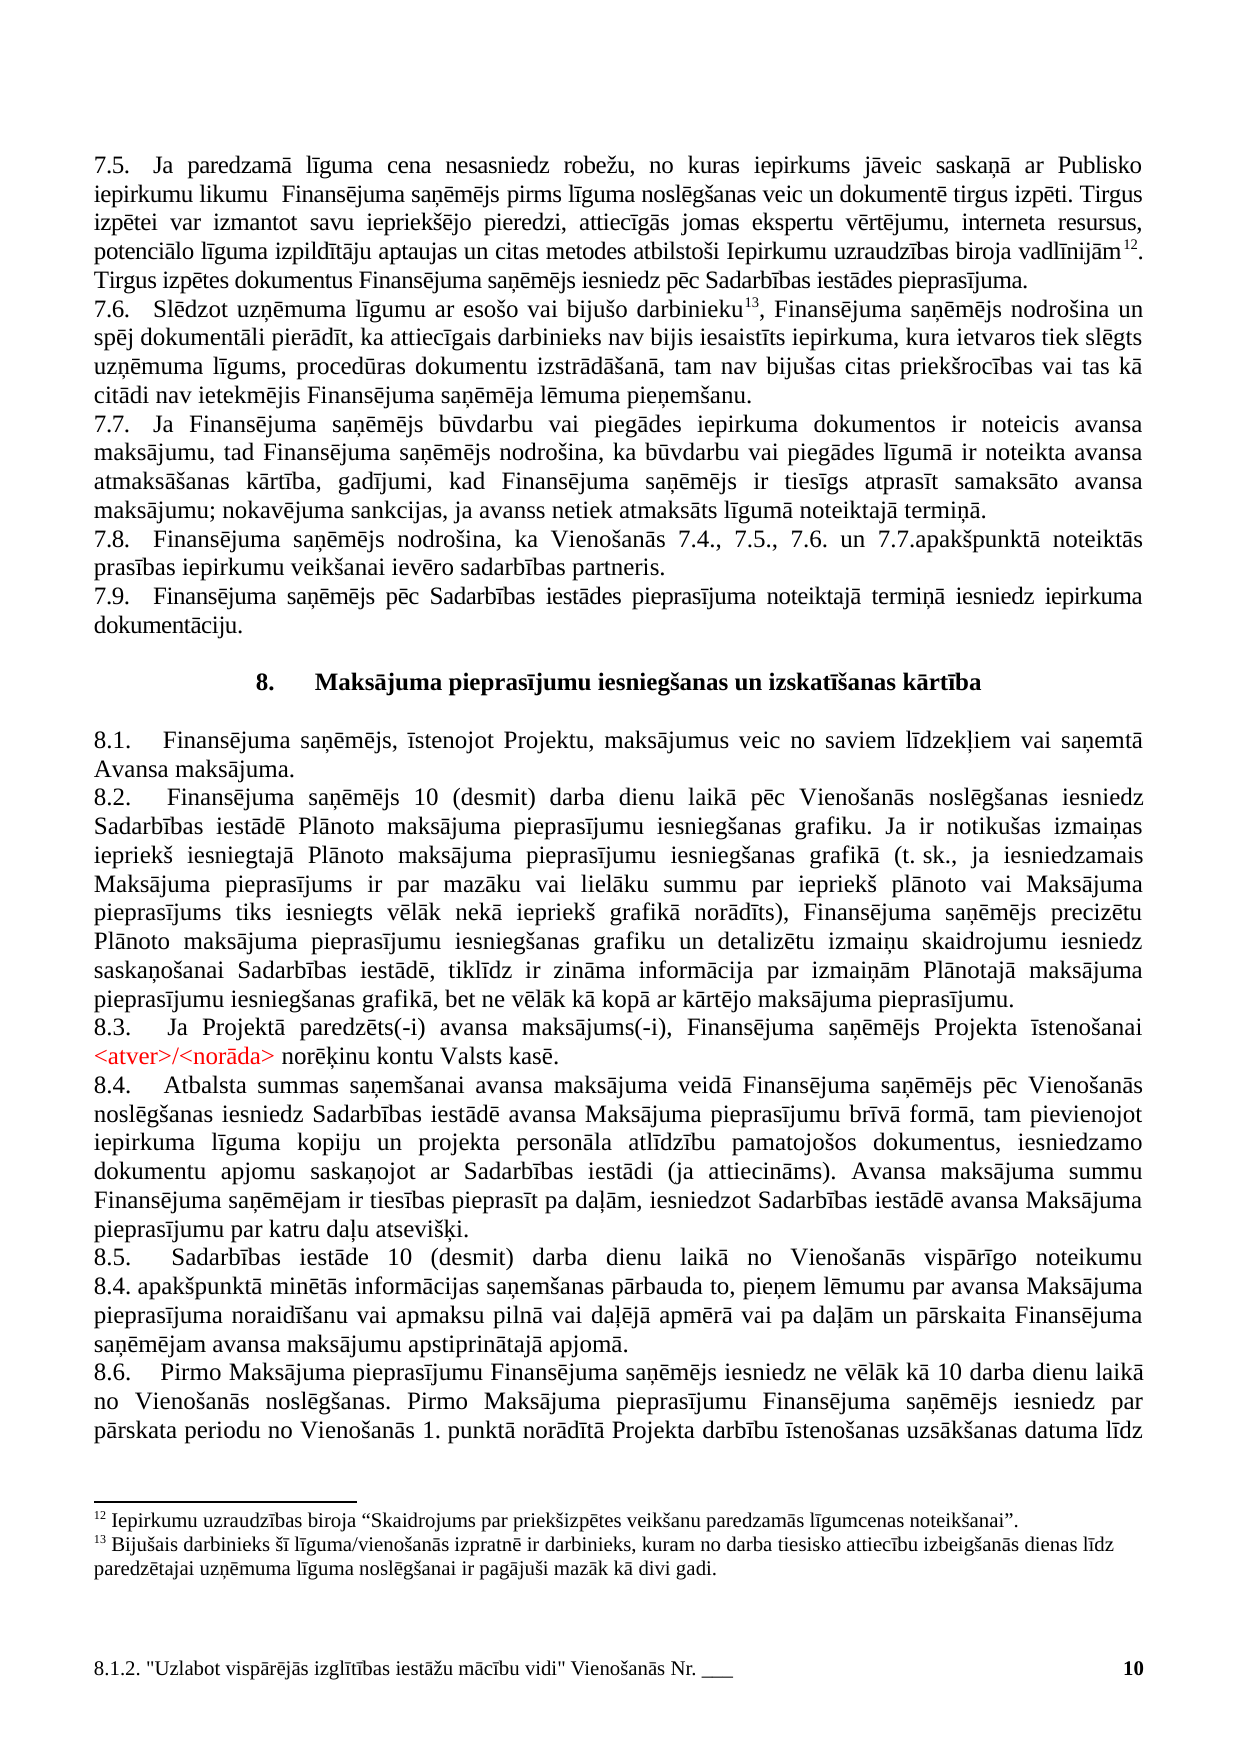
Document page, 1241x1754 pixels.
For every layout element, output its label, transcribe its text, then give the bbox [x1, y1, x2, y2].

list Atbalsta summas saņemšanai avansa maksājuma veidā Finansējuma saņēmējs pēc Vienošanās noslēgšanas iesniedz Sadarbības iestādē avansa Maksājuma pieprasījumu brīvā formā, tam pievienojot iepirkuma līguma kopiju un projekta personāla atlīdzību pamatojošos dokumentus, iesniedzamo dokumentu apjomu saskaņojot ar Sadarbības iestādi (ja attiecināms). Avansa maksājuma summu Finansējuma saņēmējam ir tiesības pieprasīt pa daļām, iesniedzot Sadarbības iestādē avansa Maksājuma pieprasījumu par katru daļu atsevišķi. [94, 1070, 1144, 1242]
list Ja Projektā paredzēts(-i) avansa maksājums(-i), Finansējuma saņēmējs Projekta īstenošanai <atver>/<norāda> norēķinu kontu Valsts kasē. [94, 1012, 1144, 1070]
list Ja paredzamā līguma cena nesasniedz robežu, no kuras iepirkums jāveic saskaņā ar Publisko iepirkumu likumu Finansējuma saņēmējs pirms līguma noslēgšanas veic un dokumentē tirgus izpēti. Tirgus izpētei var izmantot savu iepriekšējo pieredzi, attiecīgās jomas ekspertu vērtējumu, interneta resursus, potenciālo līguma izpildītāju aptaujas un citas metodes atbilstoši Iepirkumu uzraudzības biroja vadlīnijām. Tirgus izpētes dokumentus Finansējuma saņēmējs iesniedz pēc Sadarbības iestādes pieprasījuma. [94, 150, 1144, 294]
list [94, 1357, 1144, 1444]
list Slēdzot uzņēmuma līgumu ar esošo vai bijušo darbinieku, Finansējuma saņēmējs nodrošina un spēj dokumentāli pierādīt, ka attiecīgais darbinieks nav bijis iesaistīts iepirkuma, kura ietvaros tiek slēgts uzņēmuma līgums, procedūras dokumentu izstrādāšanā, tam nav bijušas citas priekšrocības vai tas kā citādi nav ietekmējis Finansējuma saņēmēja lēmuma pieņemšanu. [94, 294, 1144, 409]
list Maksājuma pieprasījumu iesniegšanas un izskatīšanas kārtība [94, 667, 1144, 696]
list Finansējuma saņēmējs 10 (desmit) darba dienu laikā pēc Vienošanās noslēgšanas iesniedz Sadarbības iestādē Plānoto maksājuma pieprasījumu iesniegšanas grafiku. Ja ir notikušas izmaiņas iepriekš iesniegtajā Plānoto maksājuma pieprasījumu iesniegšanas grafikā (t. sk., ja iesniedzamais Maksājuma pieprasījums ir par mazāku vai lielāku summu par iepriekš plānoto vai Maksājuma pieprasījums tiks iesniegts vēlāk nekā iepriekš grafikā norādīts), Finansējuma saņēmējs precizētu Plānoto maksājuma pieprasījumu iesniegšanas grafiku un detalizētu izmaiņu skaidrojumu iesniedz saskaņošanai Sadarbības iestādē, tiklīdz ir zināma informācija par izmaiņām Plānotajā maksājuma pieprasījumu iesniegšanas grafikā, bet ne vēlāk kā kopā ar kārtējo maksājuma pieprasījumu. [94, 782, 1144, 1012]
list Finansējuma saņēmējs nodrošina, ka Vienošanās 7.4., 7.5., 7.6. un 7.7.apakšpunktā noteiktās prasības iepirkumu veikšanai ievēro sadarbības partneris. [94, 524, 1144, 581]
list Sadarbības iestāde 10 (desmit) darba dienu laikā no Vienošanās vispārīgo noteikumu 8.4. apakšpunktā minētās informācijas saņemšanas pārbauda to, pieņem lēmumu par avansa Maksājuma pieprasījuma noraidīšanu vai apmaksu pilnā vai daļējā apmērā vai pa daļām un pārskaita Finansējuma saņēmējam avansa maksājumu apstiprinātajā apjomā. [94, 1242, 1144, 1357]
list Finansējuma saņēmējs, īstenojot Projektu, maksājumus veic no saviem līdzekļiem vai saņemtā Avansa maksājuma. [94, 725, 1144, 782]
list Ja Finansējuma saņēmējs būvdarbu vai piegādes iepirkuma dokumentos ir noteicis avansa maksājumu, tad Finansējuma saņēmējs nodrošina, ka būvdarbu vai piegādes līgumā ir noteikta avansa atmaksāšanas kārtība, gadījumi, kad Finansējuma saņēmējs ir tiesīgs atprasīt samaksāto avansa maksājumu; nokavējuma sankcijas, ja avanss netiek atmaksāts līgumā noteiktajā termiņā. [94, 409, 1144, 524]
list Finansējuma saņēmējs pēc Sadarbības iestādes pieprasījuma noteiktajā termiņā iesniedz iepirkuma dokumentāciju. [94, 581, 1144, 639]
